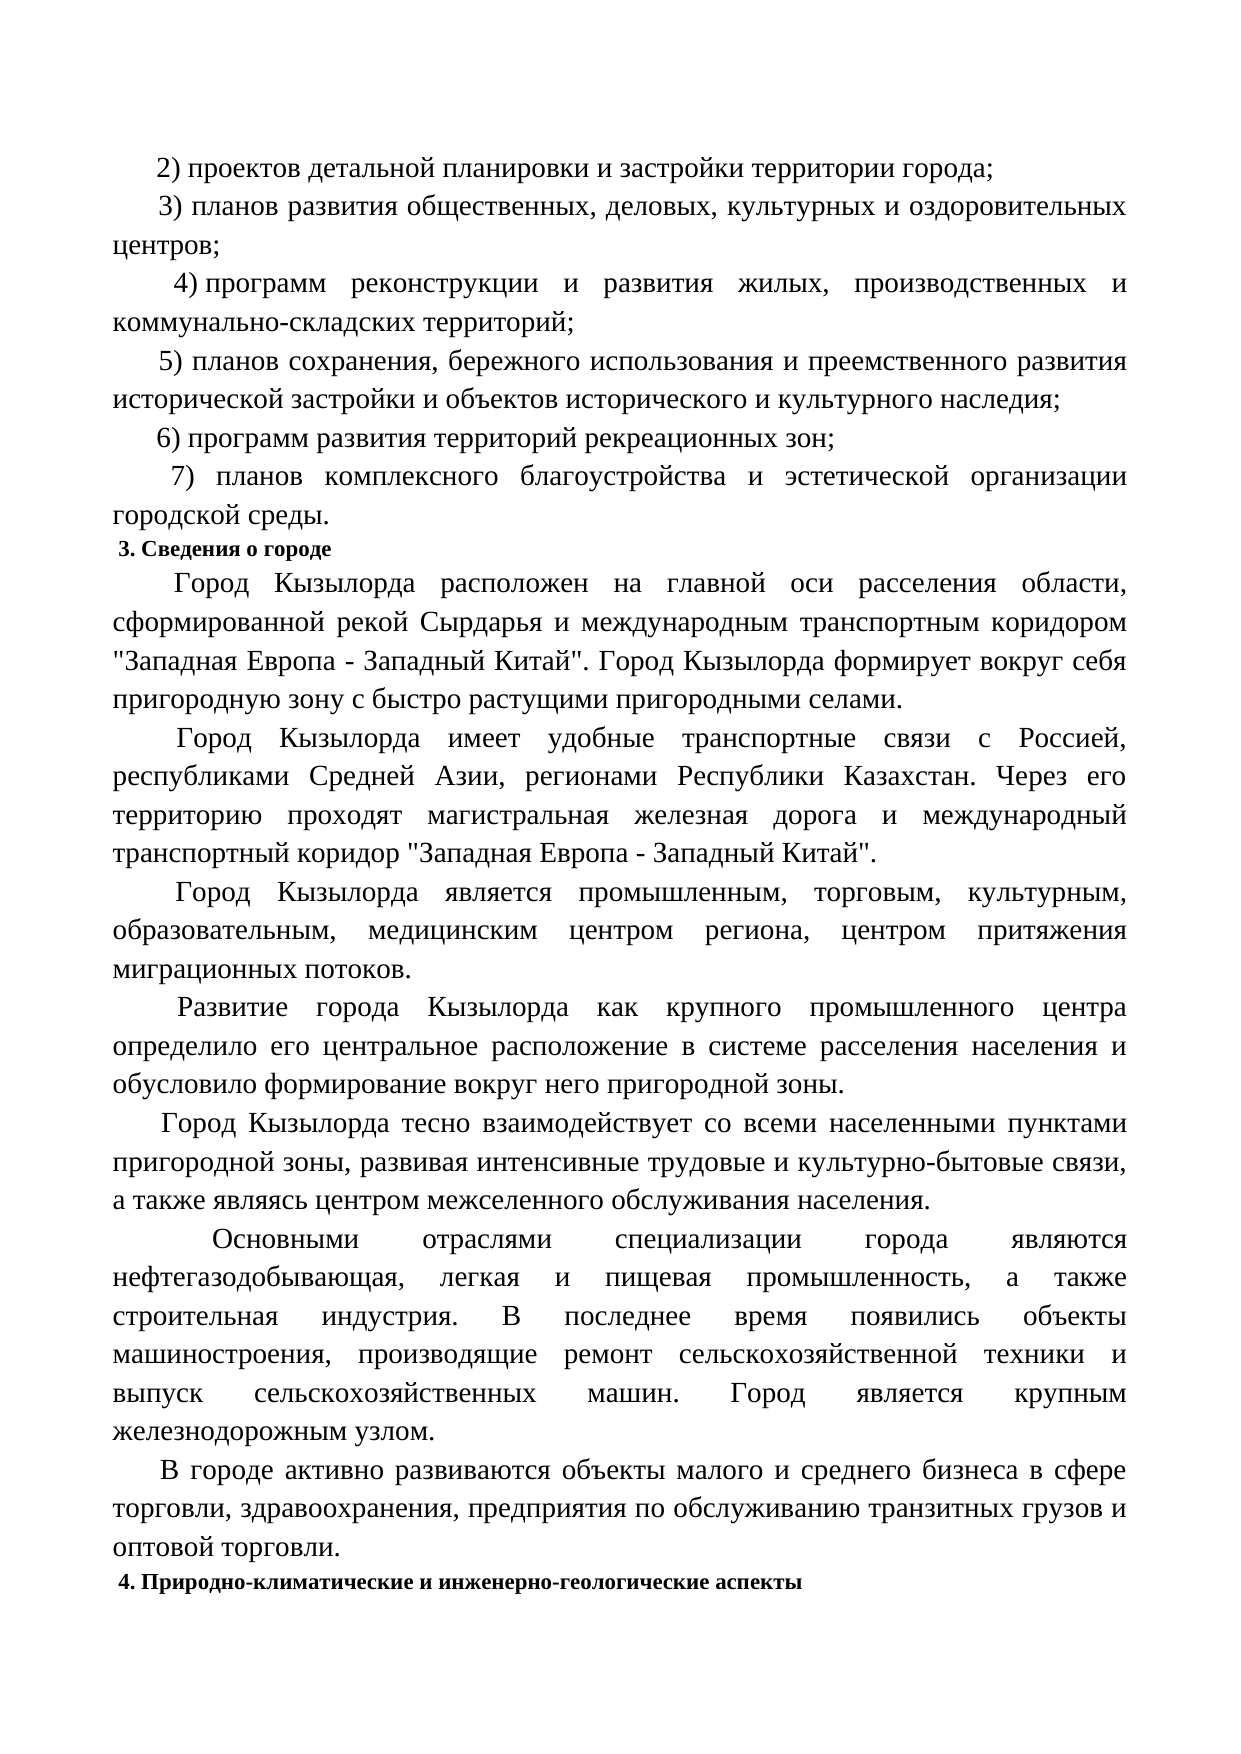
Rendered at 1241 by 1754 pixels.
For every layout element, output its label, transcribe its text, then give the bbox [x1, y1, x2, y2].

text Развитие города Кызылорда как крупного промышленного центра определило его центральное расположение в системе расселения населения и обусловило формирование вокруг него пригородной зоны. [112, 989, 1128, 1100]
text 6) программ развития территорий рекреационных зон; [112, 420, 1128, 453]
text 5) планов сохранения, бережного использования и преемственного развития исторической застройки и объектов исторического и культурного наследия; [112, 343, 1128, 415]
text 4. Природно-климатические и инженерно-геологические аспекты [112, 1568, 1128, 1594]
text В городе активно развиваются объекты малого и среднего бизнеса в сфере торговли, здравоохранения, предприятия по обслуживанию транзитных грузов и оптовой торговли. [112, 1452, 1128, 1563]
text 2) проектов детальной планировки и застройки территории города; [112, 150, 1128, 183]
text 3. Сведения о городе [112, 535, 1128, 562]
text 7) планов комплексного благоустройства и эстетической организации городской среды. [112, 458, 1128, 530]
text Город Кызылорда является промышленным, торговым, культурным, образовательным, медицинским центром региона, центром притяжения миграционных потоков. [112, 874, 1128, 984]
text Основными отраслями специализации города являются нефтегазодобывающая, легкая и пищевая промышленность, а также строительная индустрия. В последнее время появились объекты машиностроения, производящие ремонт сельскохозяйственной техники и выпуск сельскохозяйственных машин. Город является крупным железнодорожным узлом. [112, 1221, 1128, 1447]
text 3) планов развития общественных, деловых, культурных и оздоровительных центров; [112, 188, 1128, 261]
text Город Кызылорда тесно взаимодействует со всеми населенными пунктами пригородной зоны, развивая интенсивные трудовые и культурно-бытовые связи, а также являясь центром межселенного обслуживания населения. [112, 1105, 1128, 1216]
text 4) программ реконструкции и развития жилых, производственных и коммунально-складских территорий; [112, 266, 1128, 338]
text Город Кызылорда расположен на главной оси расселения области, сформированной рекой Сырдарья и международным транспортным коридором "Западная Европа - Западный Китай". Город Кызылорда формирует вокруг себя пригородную зону с быстро растущими пригородными селами. [112, 566, 1128, 715]
text Город Кызылорда имеет удобные транспортные связи с Россией, республиками Средней Азии, регионами Республики Казахстан. Через его территорию проходят магистральная железная дорога и международный транспортный коридор "Западная Европа - Западный Китай". [112, 720, 1128, 869]
